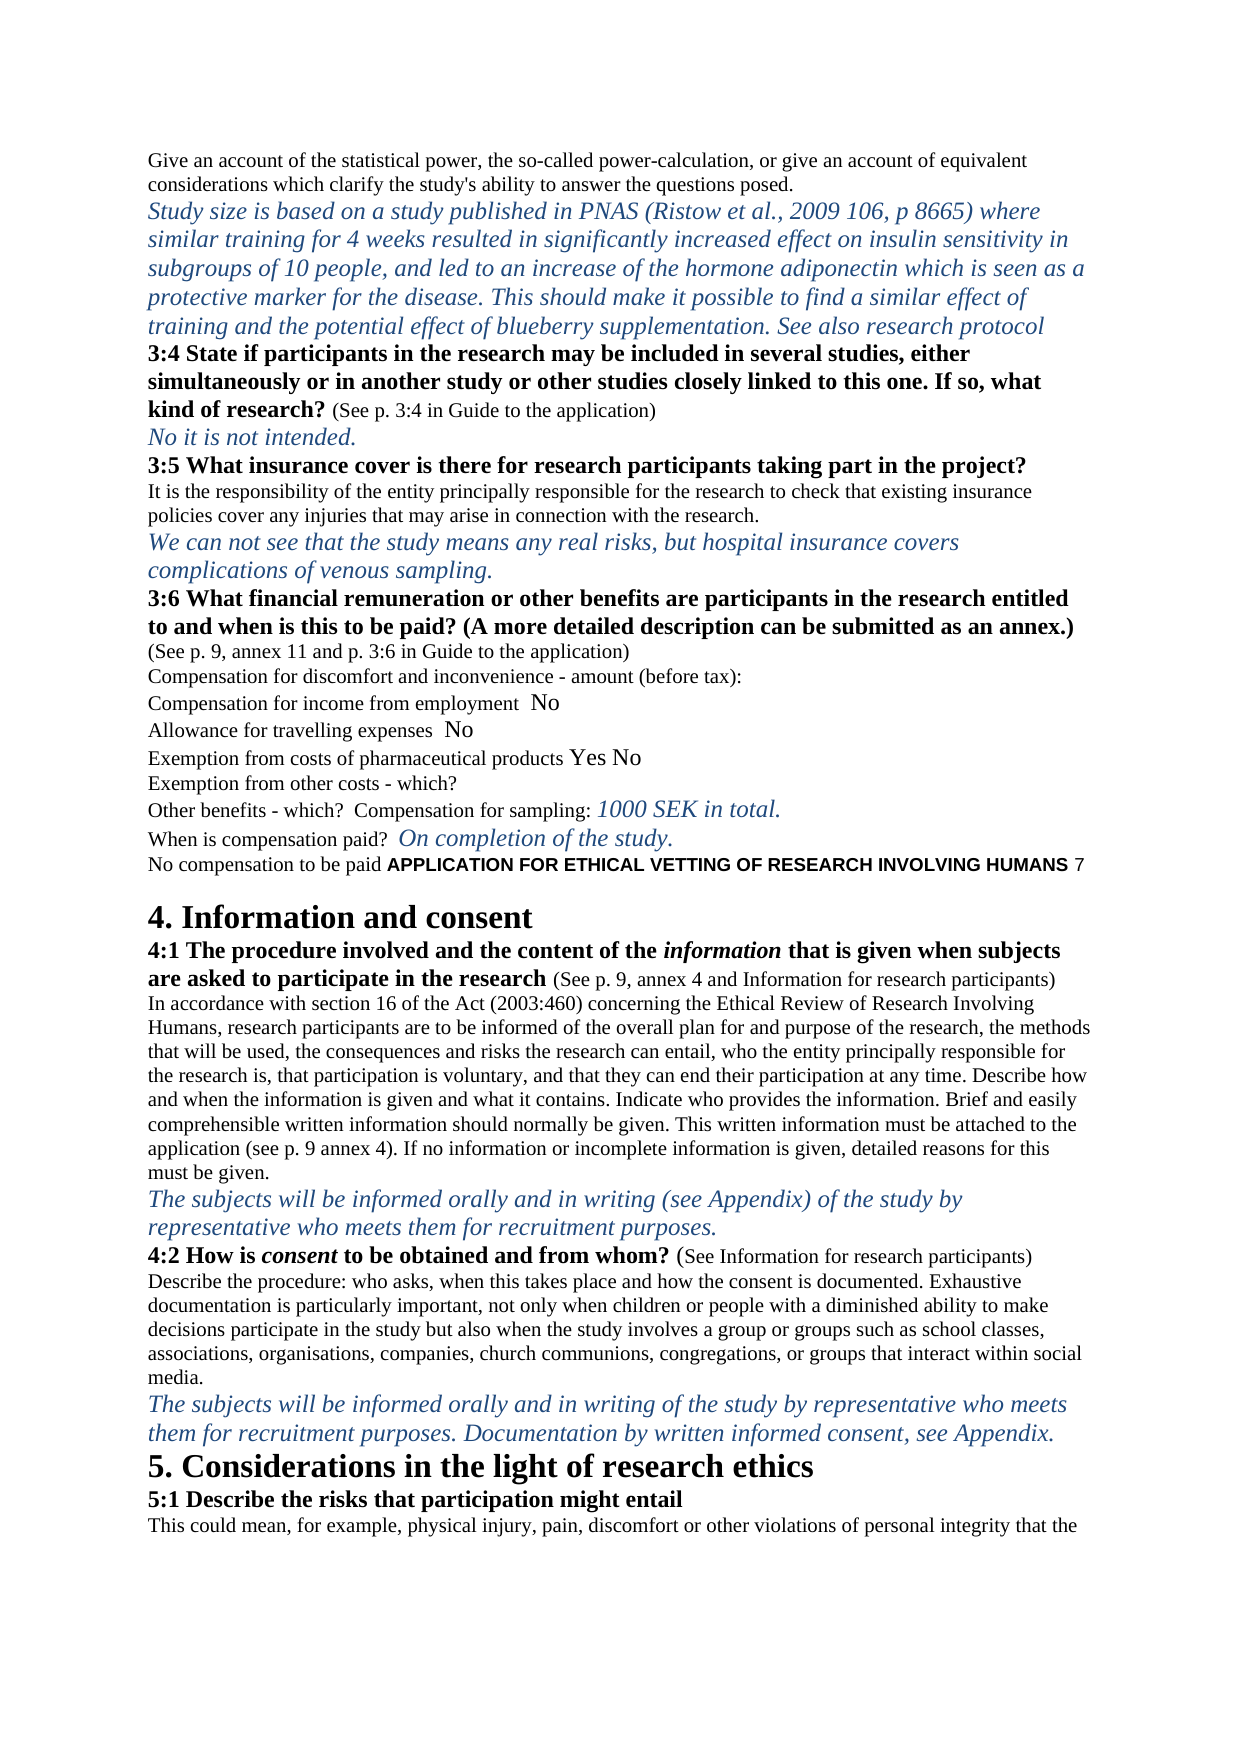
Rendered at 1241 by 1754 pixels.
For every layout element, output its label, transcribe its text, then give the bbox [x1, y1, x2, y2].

text No it is not intended. [148, 422, 1093, 451]
text are asked to participate in the research (See p. 9, annex 4 and Information for research participants) [148, 963, 1093, 991]
text Compensation for income from employment No [148, 688, 1093, 715]
text documentation is particularly important, not only when children or people with a diminished ability to make [148, 1293, 1093, 1317]
text Give an account of the statistical power, the so-called power-calculation, or give an account of equivalent considerations which clarify the study's ability to answer the questions posed. [148, 148, 1093, 196]
text to and when is this to be paid? (A more detailed description can be submitted as an annex.) (See p. 9, annex 11 and p. 3:6 in Guide to the application) [148, 612, 1093, 663]
text decisions participate in the study but also when the study involves a group or groups such as school classes, associations, organisations, companies, church communions, congregations, or groups that interact within social media. [148, 1317, 1093, 1389]
text In accordance with section 16 of the Act (2003:460) concerning the Ethical Review of Research Involving Humans, research participants are to be informed of the overall plan for and purpose of the research, the methods that will be used, the consequences and risks the research can entail, who the entity principally responsible for the research is, that participation is voluntary, and that they can end their participation at any time. Describe how and when the information is given and what it contains. Indicate who provides the information. Brief and easily comprehensible written information should normally be given. This written information must be attached to the application (see p. 9 annex 4). If no information or incomplete information is given, detailed reasons for this must be given. [148, 991, 1093, 1184]
text Describe the procedure: who asks, when this takes place and how the consent is documented. Exhaustive [148, 1269, 1093, 1293]
text It is the responsibility of the entity principally responsible for the research to check that existing insurance policies cover any injuries that may arise in connection with the research. [148, 479, 1093, 527]
text The subjects will be informed orally and in writing (see Appendix) of the study by representative who meets them for recruitment purposes. [148, 1184, 1093, 1241]
text We can not see that the study means any real risks, but hospital insurance covers complications of venous sampling. [148, 527, 1093, 584]
text Study size is based on a study published in PNAS (Ristow et al., 2009 106, p 8665) where similar training for 4 weeks resulted in significantly increased effect on insulin sensitivity in subgroups of 10 people, and led to an increase of the hormone adiponectin which is seen as a protective marker for the disease. This should make it possible to find a similar effect of training and the potential effect of blueberry supplementation. See also research protocol [148, 196, 1093, 339]
text simultaneously or in another study or other studies closely linked to this one. If so, what [148, 367, 1093, 395]
text kind of research? (See p. 3:4 in Guide to the application) [148, 395, 1093, 422]
text 3:4 State if participants in the research may be included in several studies, either [148, 339, 1093, 367]
text 3:5 What insurance cover is there for research participants taking part in the project? [148, 451, 1093, 479]
text This could mean, for example, physical injury, pain, discomfort or other violations of personal integrity that the [148, 1512, 1093, 1537]
text The subjects will be informed orally and in writing of the study by representative who meets them for recruitment purposes. Documentation by written informed consent, see Appendix. [148, 1389, 1093, 1447]
text 4:2 How is consent to be obtained and from whom? (See Information for research participants) [148, 1241, 1093, 1269]
text When is compensation paid? On completion of the study. [148, 823, 1093, 852]
text 4. Information and consent [148, 898, 1093, 936]
text 4:1 The procedure involved and the content of the information that is given when subjects [148, 936, 1093, 963]
text Exemption from other costs - which? [148, 770, 1093, 794]
text Other benefits - which? Compensation for sampling: 1000 SEK in total. [148, 794, 1093, 823]
text 3:6 What financial remuneration or other benefits are participants in the research entitled [148, 584, 1093, 612]
text Allowance for travelling expenses No [148, 715, 1093, 743]
text 5:1 Describe the risks that participation might entail [148, 1485, 1093, 1512]
text Compensation for discomfort and inconvenience - amount (before tax): [148, 663, 1093, 688]
text 5. Considerations in the light of research ethics [148, 1447, 1093, 1485]
text No compensation to be paid APPLICATION FOR ETHICAL VETTING OF RESEARCH INVOLVING HUMANS 7 [148, 852, 1093, 876]
text Exemption from costs of pharmaceutical products Yes No [148, 743, 1093, 770]
